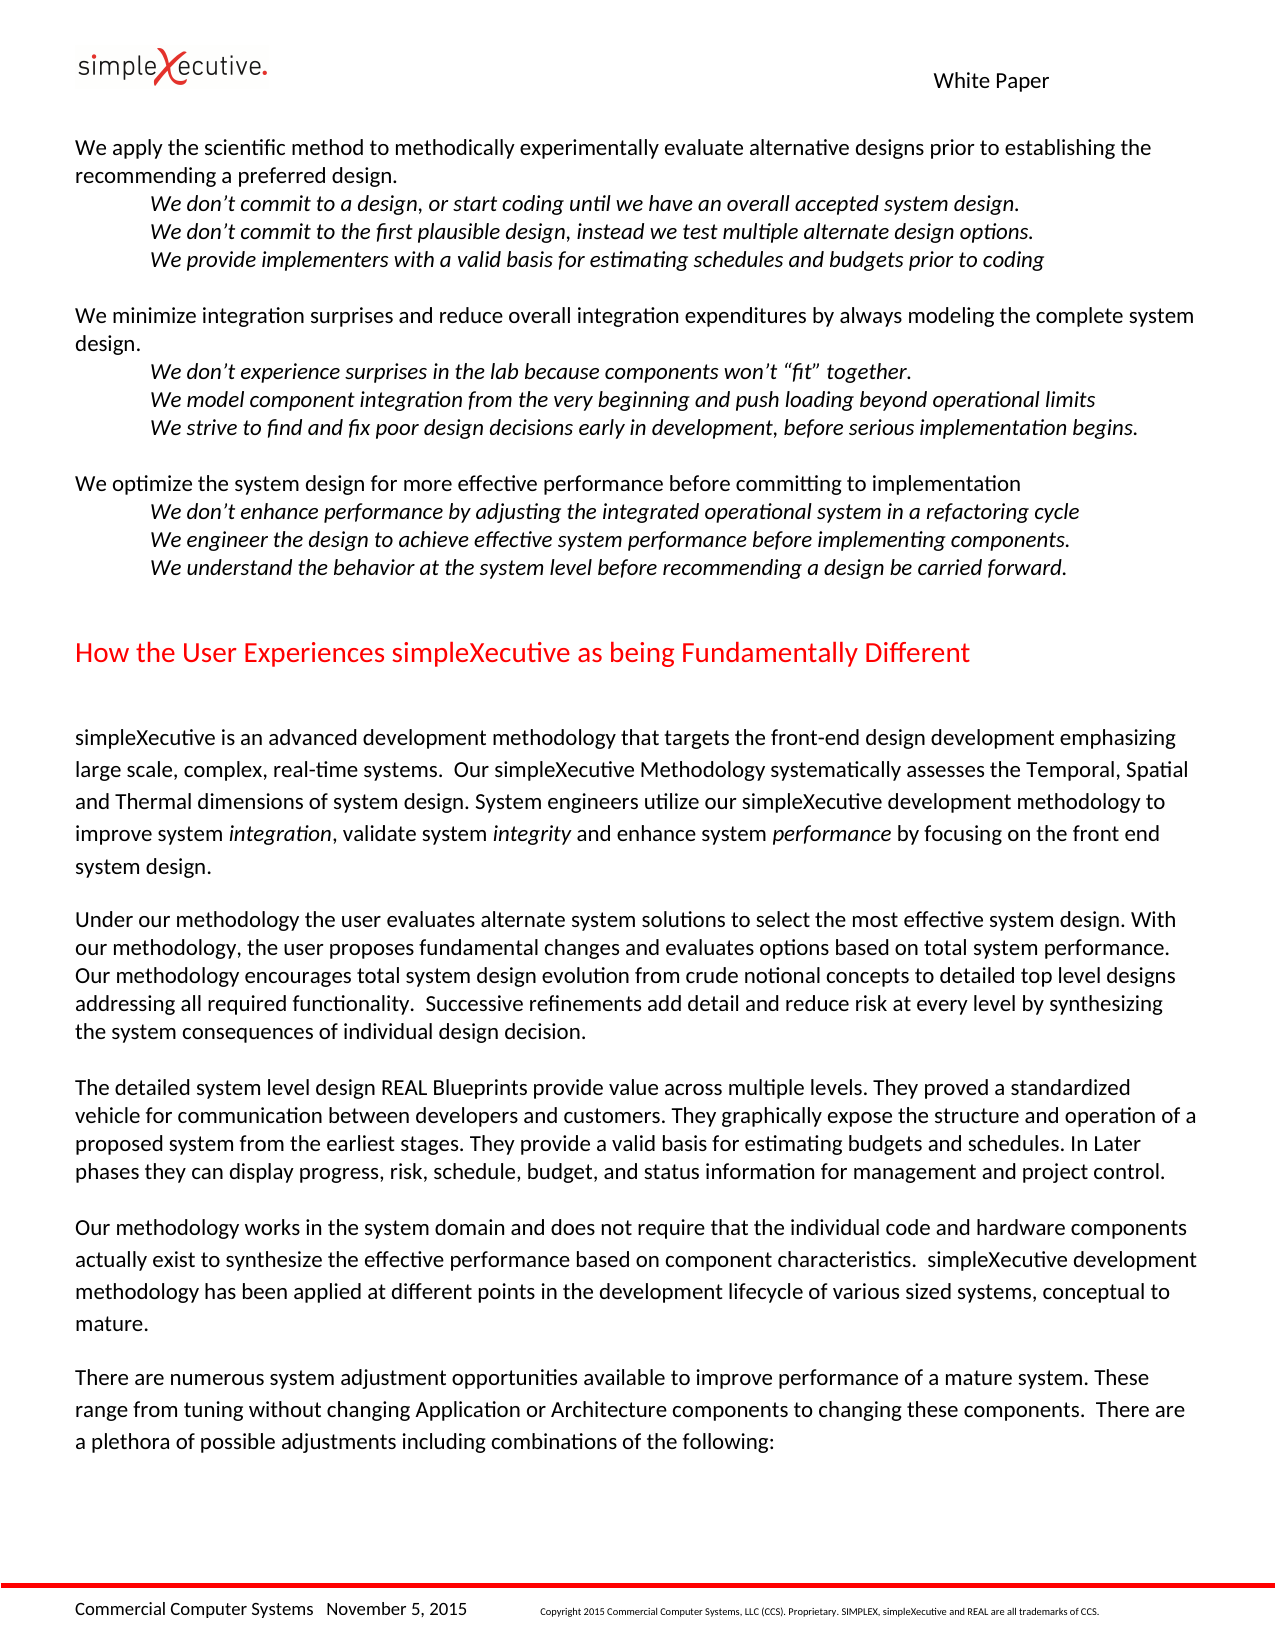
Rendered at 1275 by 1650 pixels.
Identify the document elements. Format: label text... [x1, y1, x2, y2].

picture [75, 45, 270, 89]
text We don’t experience surprises in the lab because components won’t “fit” together. [150, 357, 1200, 385]
text We model component integration from the very beginning and push loading beyond operational limits [150, 385, 1200, 413]
text We engineer the design to achieve effective system performance before implementing components. [150, 525, 1200, 553]
text We strive to find and fix poor design decisions early in development, before serious implementation begins. [150, 413, 1200, 441]
text We don’t commit to a design, or start coding until we have an overall accepted system design. [150, 189, 1200, 217]
text We don’t commit to the first plausible design, instead we test multiple alternate design options. [150, 217, 1200, 245]
text We don’t enhance performance by adjusting the integrated operational system in a refactoring cycle [150, 497, 1200, 525]
text We minimize integration surprises and reduce overall integration expenditures by always modeling the complete system design. [75, 301, 1200, 357]
text simpleXecutive is an advanced development methodology that targets the front-end design development emphasizing large scale, complex, real-time systems. Our simpleXecutive Methodology systematically assesses the Temporal, Spatial and Thermal dimensions of system design. System engineers utilize our simpleXecutive development methodology to improve system integration, validate system integrity and enhance system performance by focusing on the front end system design. [75, 723, 1200, 880]
text How the User Experiences simpleXecutive as being Fundamentally Different [75, 634, 1200, 670]
text We understand the behavior at the system level before recommending a design be carried forward. [150, 553, 1200, 581]
text We apply the scientific method to methodically experimentally evaluate alternative designs prior to establishing the recommending a preferred design. [75, 133, 1200, 189]
text The detailed system level design REAL Blueprints provide value across multiple levels. They proved a standardized vehicle for communication between developers and customers. They graphically expose the structure and operation of a proposed system from the earliest stages. They provide a valid basis for estimating budgets and schedules. In Later phases they can display progress, risk, schedule, budget, and status information for management and project control. [75, 1073, 1200, 1185]
text Under our methodology the user evaluates alternate system solutions to select the most effective system design. With our methodology, the user proposes fundamental changes and evaluates options based on total system performance. Our methodology encourages total system design evolution from crude notional concepts to detailed top level designs addressing all required functionality. Successive refinements add detail and reduce risk at every level by synthesizing the system consequences of individual design decision. [75, 905, 1200, 1045]
text There are numerous system adjustment opportunities available to improve performance of a mature system. These range from tuning without changing Application or Architecture components to changing these components. There are a plethora of possible adjustments including combinations of the following: [75, 1363, 1200, 1455]
text We optimize the system design for more effective performance before committing to implementation [75, 469, 1200, 497]
text Our methodology works in the system domain and does not require that the individual code and hardware components actually exist to synthesize the effective performance based on component characteristics. simpleXecutive development methodology has been applied at different points in the development lifecycle of various sized systems, conceptual to mature. [75, 1213, 1200, 1338]
text We provide implementers with a valid basis for estimating schedules and budgets prior to coding [150, 245, 1200, 273]
